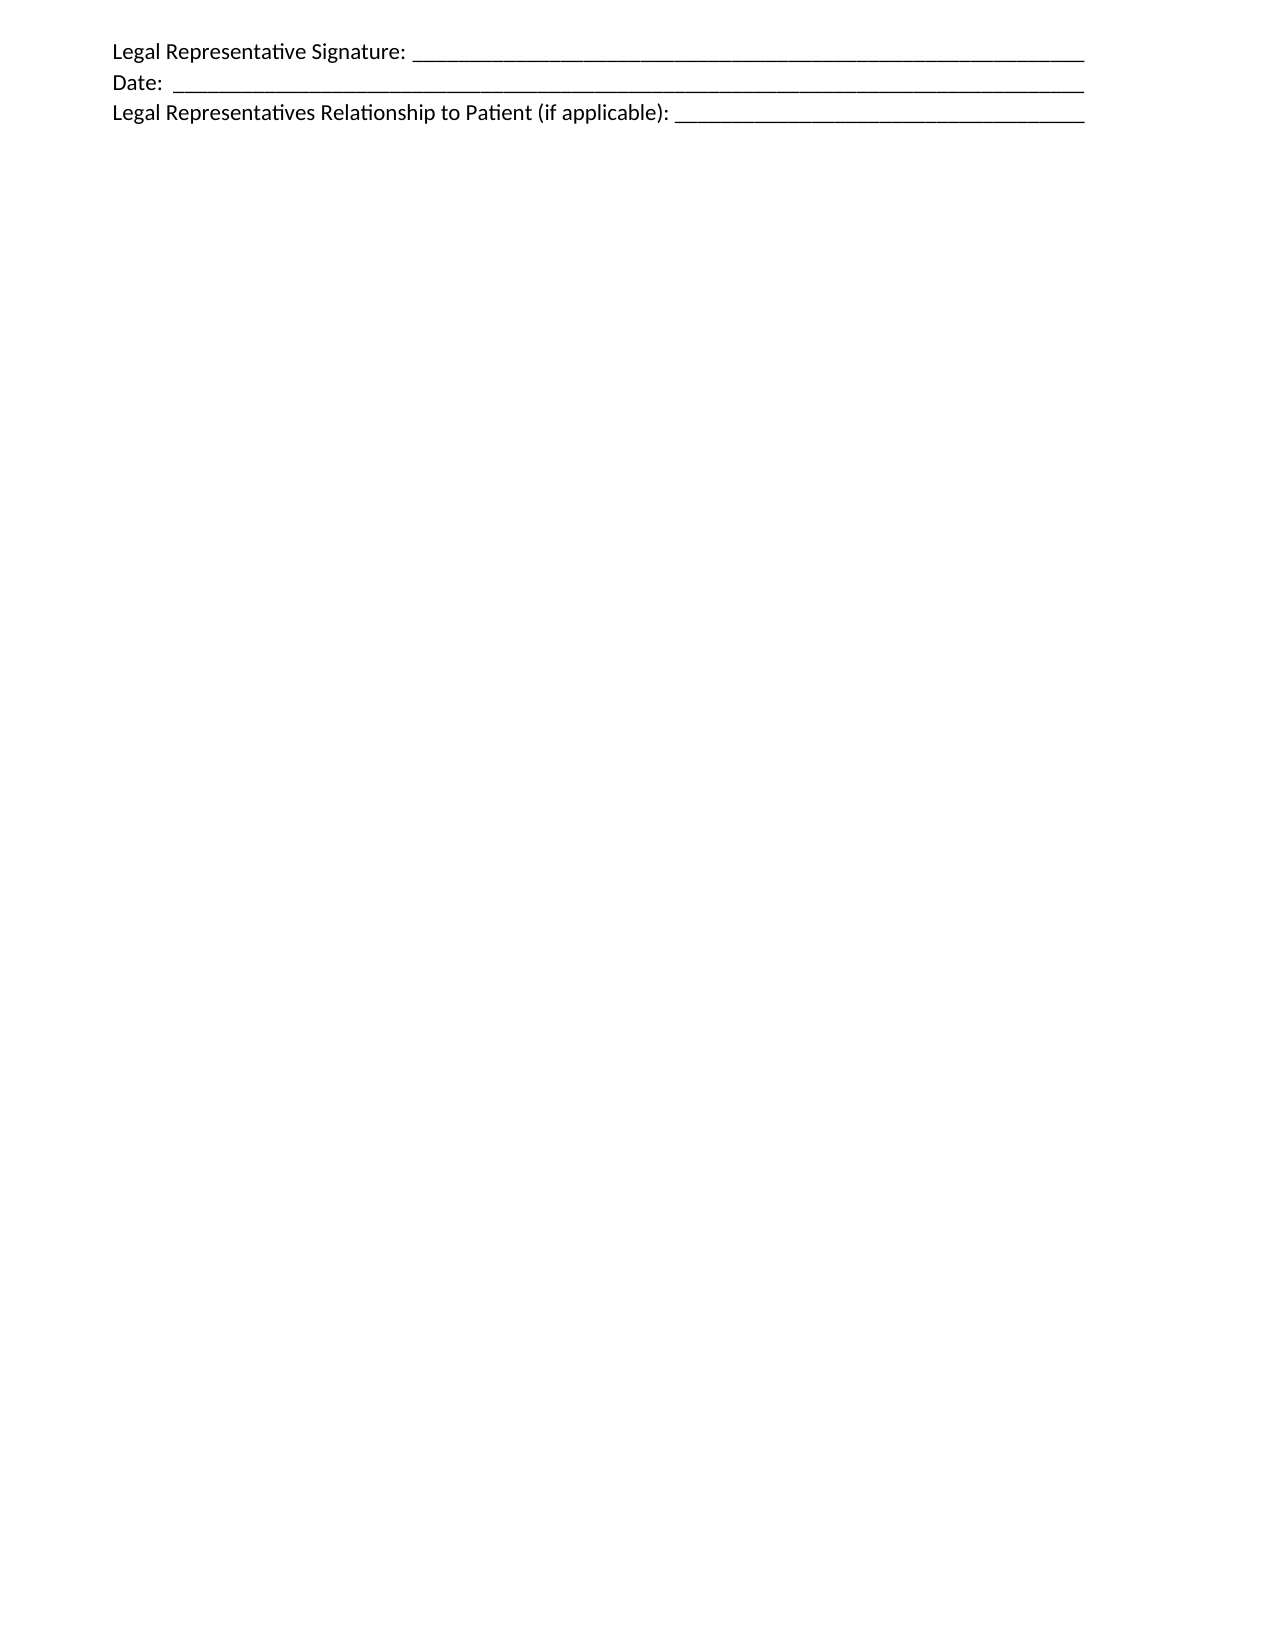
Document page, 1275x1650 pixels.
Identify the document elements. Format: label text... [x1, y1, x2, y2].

text Legal Representatives Relationship to Patient (if applicable): ____________________________________ [112, 98, 1275, 126]
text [112, 68, 1275, 96]
text Legal Representative Signature: ___________________________________________________________ [37, 37, 1237, 66]
